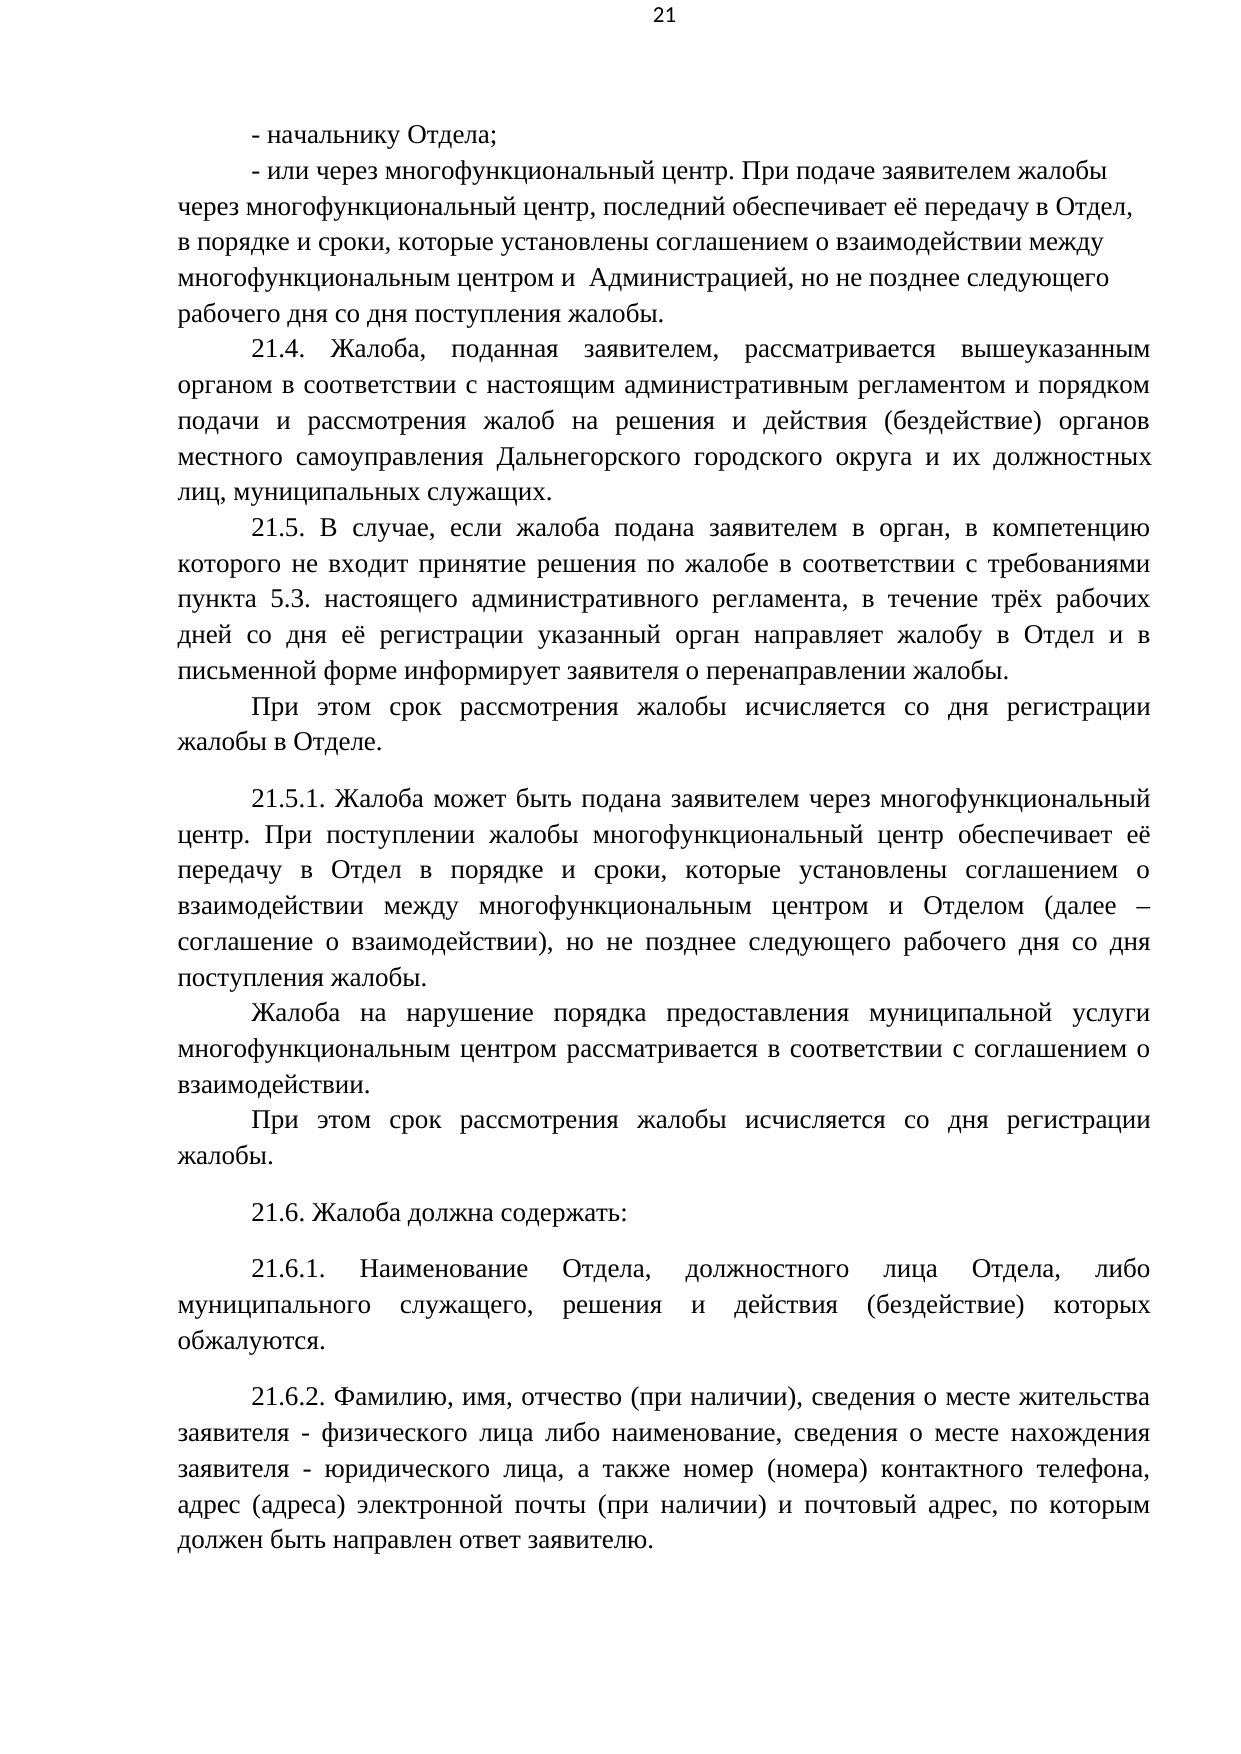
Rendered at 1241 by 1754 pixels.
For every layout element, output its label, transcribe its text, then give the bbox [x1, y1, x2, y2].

text 21.6.1. Наименование Отдела, должностного лица Отдела, либо муниципального служащего, решения и действия (бездействие) которых обжалуются. [177, 1252, 1152, 1355]
text - или через многофункциональный центр. При подаче заявителем жалобы через многофункциональный центр, последний обеспечивает её передачу в Отдел, в порядке и сроки, которые установлены соглашением о взаимодействии между многофункциональным центром и Администрацией, но не позднее следующего рабочего дня со дня поступления жалобы. [177, 154, 1152, 328]
text 21.4. Жалоба, поданная заявителем, рассматривается вышеуказанным органом в соответствии с настоящим административным регламентом и порядком подачи и рассмотрения жалоб на решения и действия (бездействие) органов местного самоуправления Дальнегорского городского округа и их должностных лиц, муниципальных служащих. [177, 332, 1152, 507]
text При этом срок рассмотрения жалобы исчисляется со дня регистрации жалобы. [177, 1104, 1152, 1171]
text - начальнику Отдела; [177, 118, 1152, 149]
text При этом срок рассмотрения жалобы исчисляется со дня регистрации жалобы в Отделе. [177, 690, 1152, 757]
text 21.5.1. Жалоба может быть подана заявителем через многофункциональный центр. При поступлении жалобы многофункциональный центр обеспечивает её передачу в Отдел в порядке и сроки, которые установлены соглашением о взаимодействии между многофункциональным центром и Отделом (далее – соглашение о взаимодействии), но не позднее следующего рабочего дня со дня поступления жалобы. [177, 782, 1152, 992]
text 21.6.2. Фамилию, имя, отчество (при наличии), сведения о месте жительства заявителя - физического лица либо наименование, сведения о месте нахождения заявителя - юридического лица, а также номер (номера) контактного телефона, адрес (адреса) электронной почты (при наличии) и почтовый адрес, по которым должен быть направлен ответ заявителю. [177, 1381, 1152, 1554]
text 21.6. Жалоба должна содержать: [177, 1196, 1152, 1227]
text Жалоба на нарушение порядка предоставления муниципальной услуги многофункциональным центром рассматривается в соответствии с соглашением о взаимодействии. [177, 996, 1152, 1099]
text 21.5. В случае, если жалоба подана заявителем в орган, в компетенцию которого не входит принятие решения по жалобе в соответствии с требованиями пункта 5.3. настоящего административного регламента, в течение трёх рабочих дней со дня её регистрации указанный орган направляет жалобу в Отдел и в письменной форме информирует заявителя о перенаправлении жалобы. [177, 511, 1152, 685]
